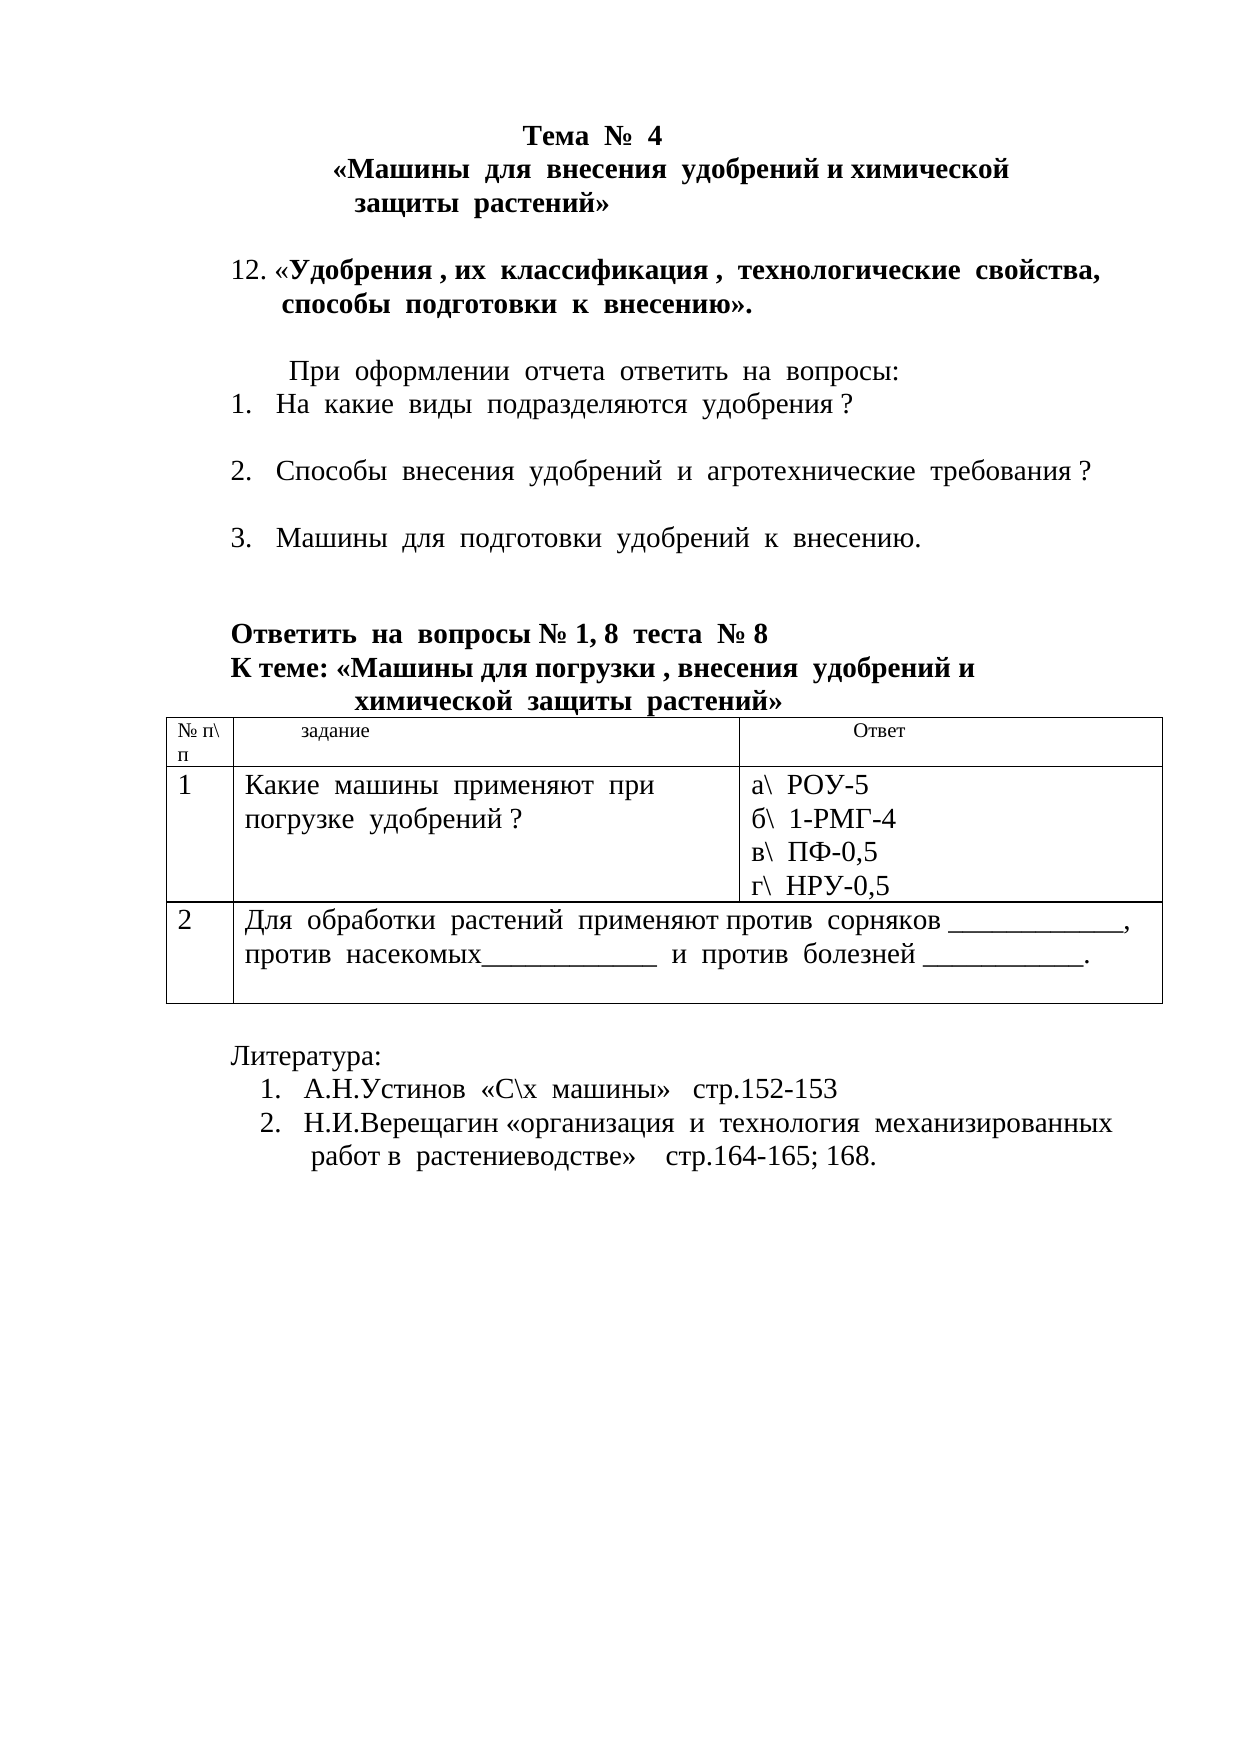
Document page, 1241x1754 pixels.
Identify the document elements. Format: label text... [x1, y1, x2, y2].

text 2. Н.И.Верещагин «организация и технология механизированных [230, 1105, 1152, 1138]
text способы подготовки к внесению». [230, 286, 1152, 319]
text 1. А.Н.Устинов «С\х машины» стр.152-153 [230, 1071, 1152, 1105]
text работ в растениеводстве» стр.164-165; 168. [230, 1138, 1152, 1172]
table_cell Какие машины применяют при погрузке удобрений ? [234, 767, 739, 901]
text 12. «Удобрения , их классификация , технологические свойства, [230, 252, 1152, 286]
list Способы внесения удобрений и агротехнические требования ? [230, 453, 1152, 487]
text защиты растений» [230, 185, 1152, 219]
list Машины для подготовки удобрений к внесению. [230, 521, 1152, 554]
text химической защиты растений» [230, 683, 1152, 717]
table_header № п\п [167, 718, 233, 766]
text Ответить на вопросы № 1, 8 теста № 8 [230, 616, 1152, 650]
table_cell а\ РОУ-5 б\ 1-РМГ-4 в\ ПФ-0,5 г\ НРУ-0,5 [740, 767, 1162, 901]
text «Машины для внесения удобрений и химической [230, 152, 1152, 185]
table_cell Для обработки растений применяют против сорняков ____________, против насекомых____________ и против болезней ___________. [234, 903, 1162, 1003]
table_cell 2 [167, 903, 233, 1003]
text Тема № 4 [522, 118, 1152, 152]
text К теме: «Машины для погрузки , внесения удобрений и [230, 650, 1152, 683]
text Литература: [230, 1038, 1152, 1071]
table_header Ответ [740, 718, 1162, 766]
text При оформлении отчета ответить на вопросы: [230, 353, 1152, 386]
table_cell 1 [167, 767, 233, 901]
list На какие виды подразделяются удобрения ? [230, 386, 1152, 420]
table_header задание [234, 718, 739, 766]
